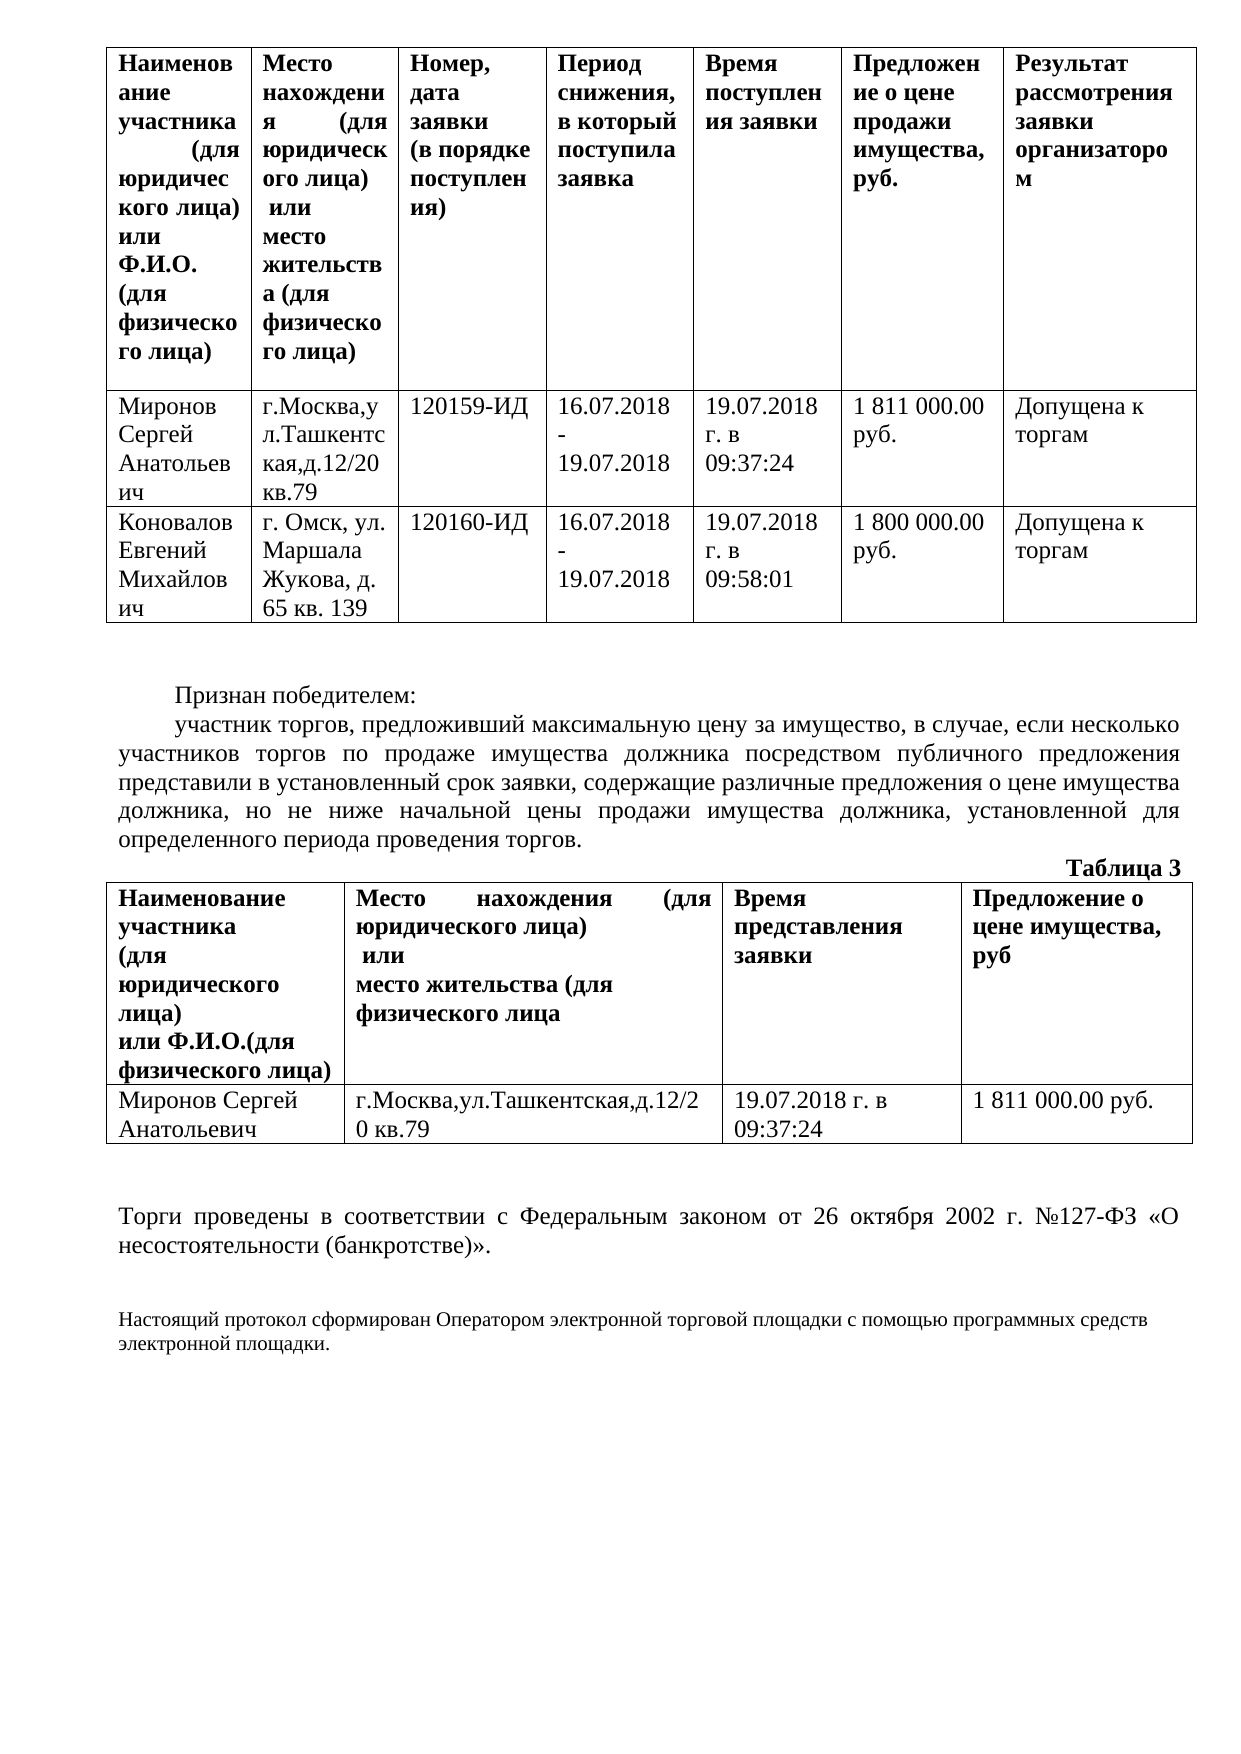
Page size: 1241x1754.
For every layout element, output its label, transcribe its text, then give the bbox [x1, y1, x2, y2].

table_cell 1 811 000.00 руб. [842, 391, 1003, 506]
table_cell 1 811 000.00 руб. [962, 1085, 1192, 1142]
table_header Время поступления заявки [694, 48, 841, 390]
table_cell Коновалов Евгений Михайлович [107, 507, 251, 622]
table_cell 19.07.2018 г. в 09:37:24 [694, 391, 841, 506]
table_cell Допущена к торгам [1004, 391, 1196, 506]
table_cell Миронов Сергей Анатольевич [107, 1085, 344, 1142]
table_cell Миронов Сергей Анатольевич [107, 391, 251, 506]
table_header Время представления заявки [723, 883, 961, 1084]
table_header Номер, дата заявки (в порядке поступления) [399, 48, 546, 390]
table_cell 16.07.2018 - 19.07.2018 [547, 507, 693, 622]
table_cell 19.07.2018 г. в 09:58:01 [694, 507, 841, 622]
table_cell г.Москва,ул.Ташкентская,д.12/20 кв.79 [345, 1085, 722, 1142]
table_cell 120160-ИД [399, 507, 546, 622]
table_header Период снижения, в который поступила заявка [547, 48, 693, 390]
text Торги проведены в соответствии с Федеральным законом от 26 октября . №127-ФЗ «О несостоятельности (банкротстве)». [118, 1201, 1181, 1258]
table_cell Допущена к торгам [1004, 507, 1196, 622]
text Признан победителем: [118, 680, 1181, 709]
table_cell 120159-ИД [399, 391, 546, 506]
list Таблица 3 [118, 853, 1181, 882]
table_header Наименование участника (для юридического лица) или Ф.И.О.(для физического лица) [107, 883, 344, 1084]
table_header Результат рассмотрения заявки организатором [1004, 48, 1196, 390]
text участник торгов, предложивший максимальную цену за имущество, в случае, если несколько участников торгов по продаже имущества должника посредством публичного предложения представили в установленный срок заявки, содержащие различные предложения о цене имущества должника, но не ниже начальной цены продажи имущества должника, установленной для определенного периода проведения торгов. [118, 709, 1181, 853]
table_cell г.Москва,ул.Ташкентская,д.12/20 кв.79 [252, 391, 398, 506]
table_header Место нахождения (для юридического лица) или место жительства (для физического лица) [252, 48, 398, 390]
table_cell 16.07.2018 - 19.07.2018 [547, 391, 693, 506]
table_header Наименование участника (для юридического лица) или Ф.И.О.(для физического лица) [107, 48, 251, 390]
table_cell г. Омск, ул. Маршала Жукова, д. 65 кв. 139 [252, 507, 398, 622]
table_header Предложение о цене продажи имущества, руб. [842, 48, 1003, 390]
table_header Предложение о цене имущества, руб [962, 883, 1192, 1084]
table_header Место нахождения (для юридического лица) или место жительства (для физического лица [345, 883, 722, 1084]
text Настоящий протокол сформирован Оператором электронной торговой площадки с помощью программных средств электронной площадки. [118, 1307, 1181, 1355]
table_cell 19.07.2018 г. в 09:37:24 [723, 1085, 961, 1142]
table_cell 1 800 000.00 руб. [842, 507, 1003, 622]
